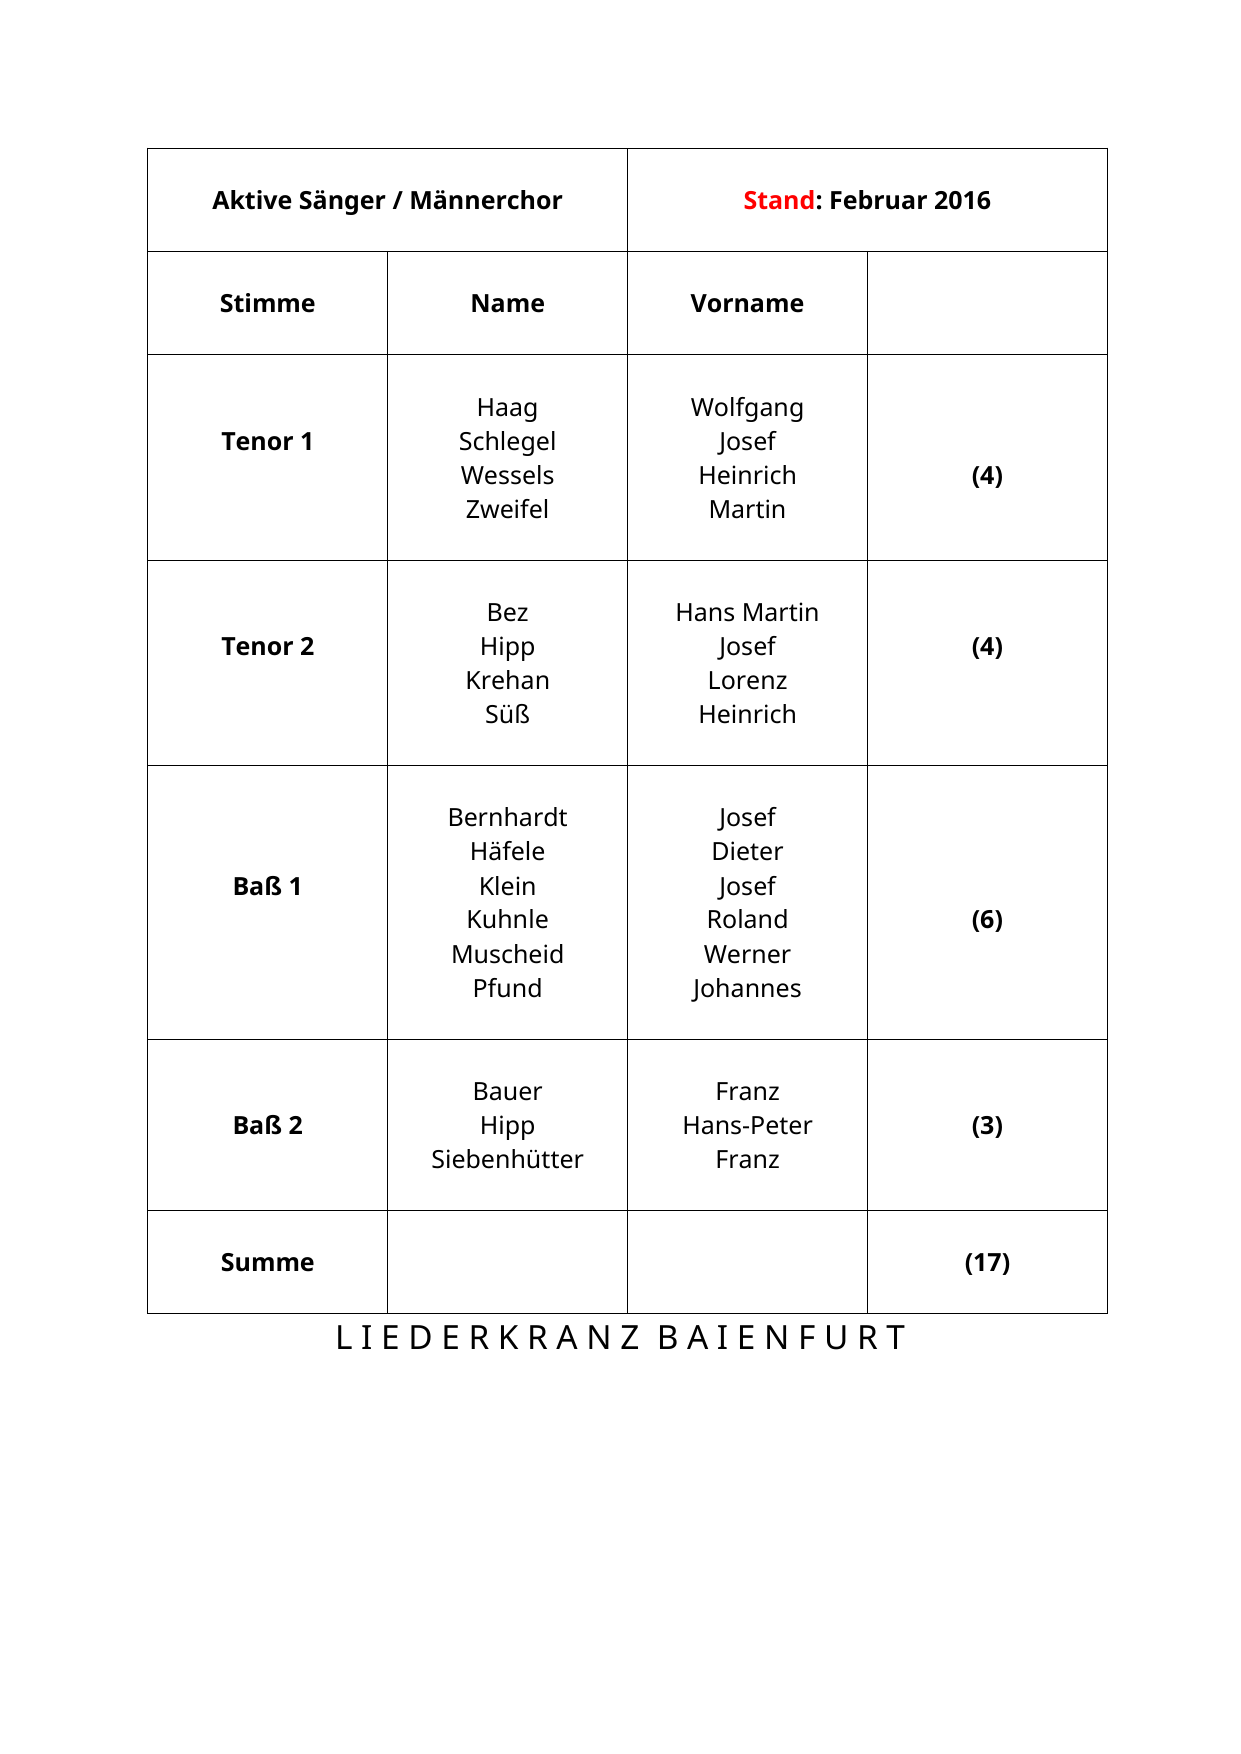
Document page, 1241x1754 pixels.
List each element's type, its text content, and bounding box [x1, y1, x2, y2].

table_cell [388, 1211, 627, 1313]
table_cell Franz Hans-Peter Franz [628, 1040, 867, 1210]
table_cell (3) [868, 1040, 1107, 1210]
table_cell Bernhardt Häfele Klein Kuhnle Muscheid Pfund [388, 766, 627, 1038]
table_cell [868, 252, 1107, 354]
table_cell Stimme [148, 252, 387, 354]
table_cell Josef Dieter Josef Roland Werner Johannes [628, 766, 867, 1038]
text L I E D E R K R A N Z B A I E N F U R T [148, 1314, 1093, 1359]
table_cell [628, 1211, 867, 1313]
table_cell Baß 2 [148, 1040, 387, 1210]
table_cell Name [388, 252, 627, 354]
table_cell Wolfgang Josef Heinrich Martin [628, 355, 867, 559]
table_cell (6) [868, 766, 1107, 1038]
table_cell (4) [868, 561, 1107, 765]
table_cell Vorname [628, 252, 867, 354]
table_cell Hans Martin Josef Lorenz Heinrich [628, 561, 867, 765]
table_cell Baß 1 [148, 766, 387, 1038]
table_cell Tenor 1 [148, 355, 387, 559]
table_cell Bez Hipp Krehan Süß [388, 561, 627, 765]
table_cell Bauer Hipp Siebenhütter [388, 1040, 627, 1210]
table_cell (4) [868, 355, 1107, 559]
table_cell Summe [148, 1211, 387, 1313]
table_header Aktive Sänger / Männerchor [148, 149, 627, 251]
table_cell (17) [868, 1211, 1107, 1313]
table_cell Haag Schlegel Wessels Zweifel [388, 355, 627, 559]
table_header Stand: Februar 2016 [628, 149, 1107, 251]
table_cell Tenor 2 [148, 561, 387, 765]
